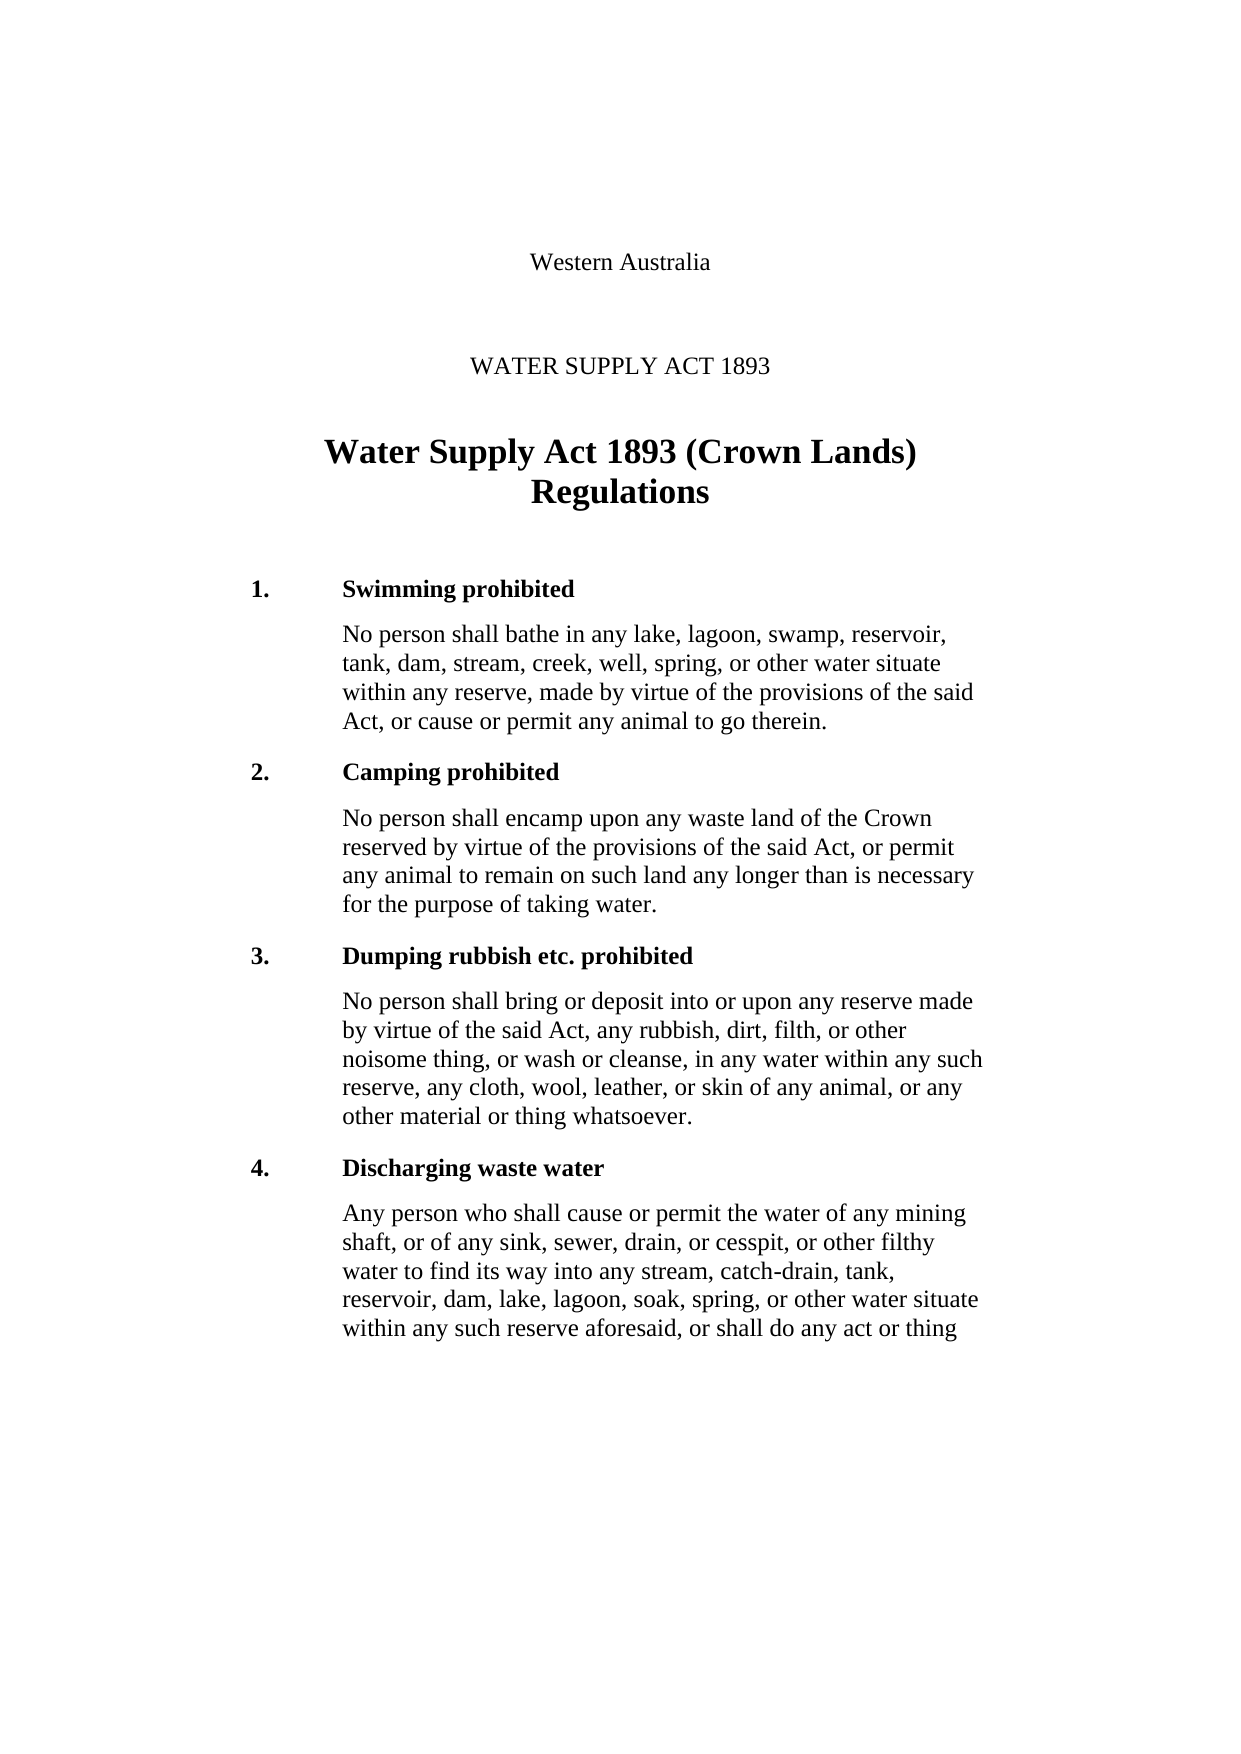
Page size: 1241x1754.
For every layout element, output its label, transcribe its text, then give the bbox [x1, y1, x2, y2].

subtitle 4. Discharging waste water [251, 1153, 990, 1182]
text No person shall encamp upon any waste land of the Crown reserved by virtue of the provisions of the said Act, or permit any animal to remain on such land any longer than is necessary for the purpose of taking water. [251, 803, 990, 918]
text Western Australia [251, 247, 990, 276]
text No person shall bring or deposit into or upon any reserve made by virtue of the said Act, any rubbish, dirt, filth, or other noisome thing, or wash or cleanse, in any water within any such reserve, any cloth, wool, leather, or skin of any animal, or any other material or thing whatsoever. [251, 986, 990, 1130]
text No person shall bathe in any lake, lagoon, swamp, reservoir, tank, dam, stream, creek, well, spring, or other water situate within any reserve, made by virtue of the provisions of the said Act, or cause or permit any animal to go therein. [251, 619, 990, 734]
text Water Supply Act 1893 (Crown Lands) Regulations [251, 430, 990, 512]
text WATER SUPPLY ACT 1893 [251, 351, 990, 380]
subtitle 1. Swimming prohibited [251, 574, 990, 603]
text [251, 1198, 990, 1342]
subtitle 2. Camping prohibited [251, 757, 990, 786]
subtitle 3. Dumping rubbish etc. prohibited [251, 941, 990, 969]
